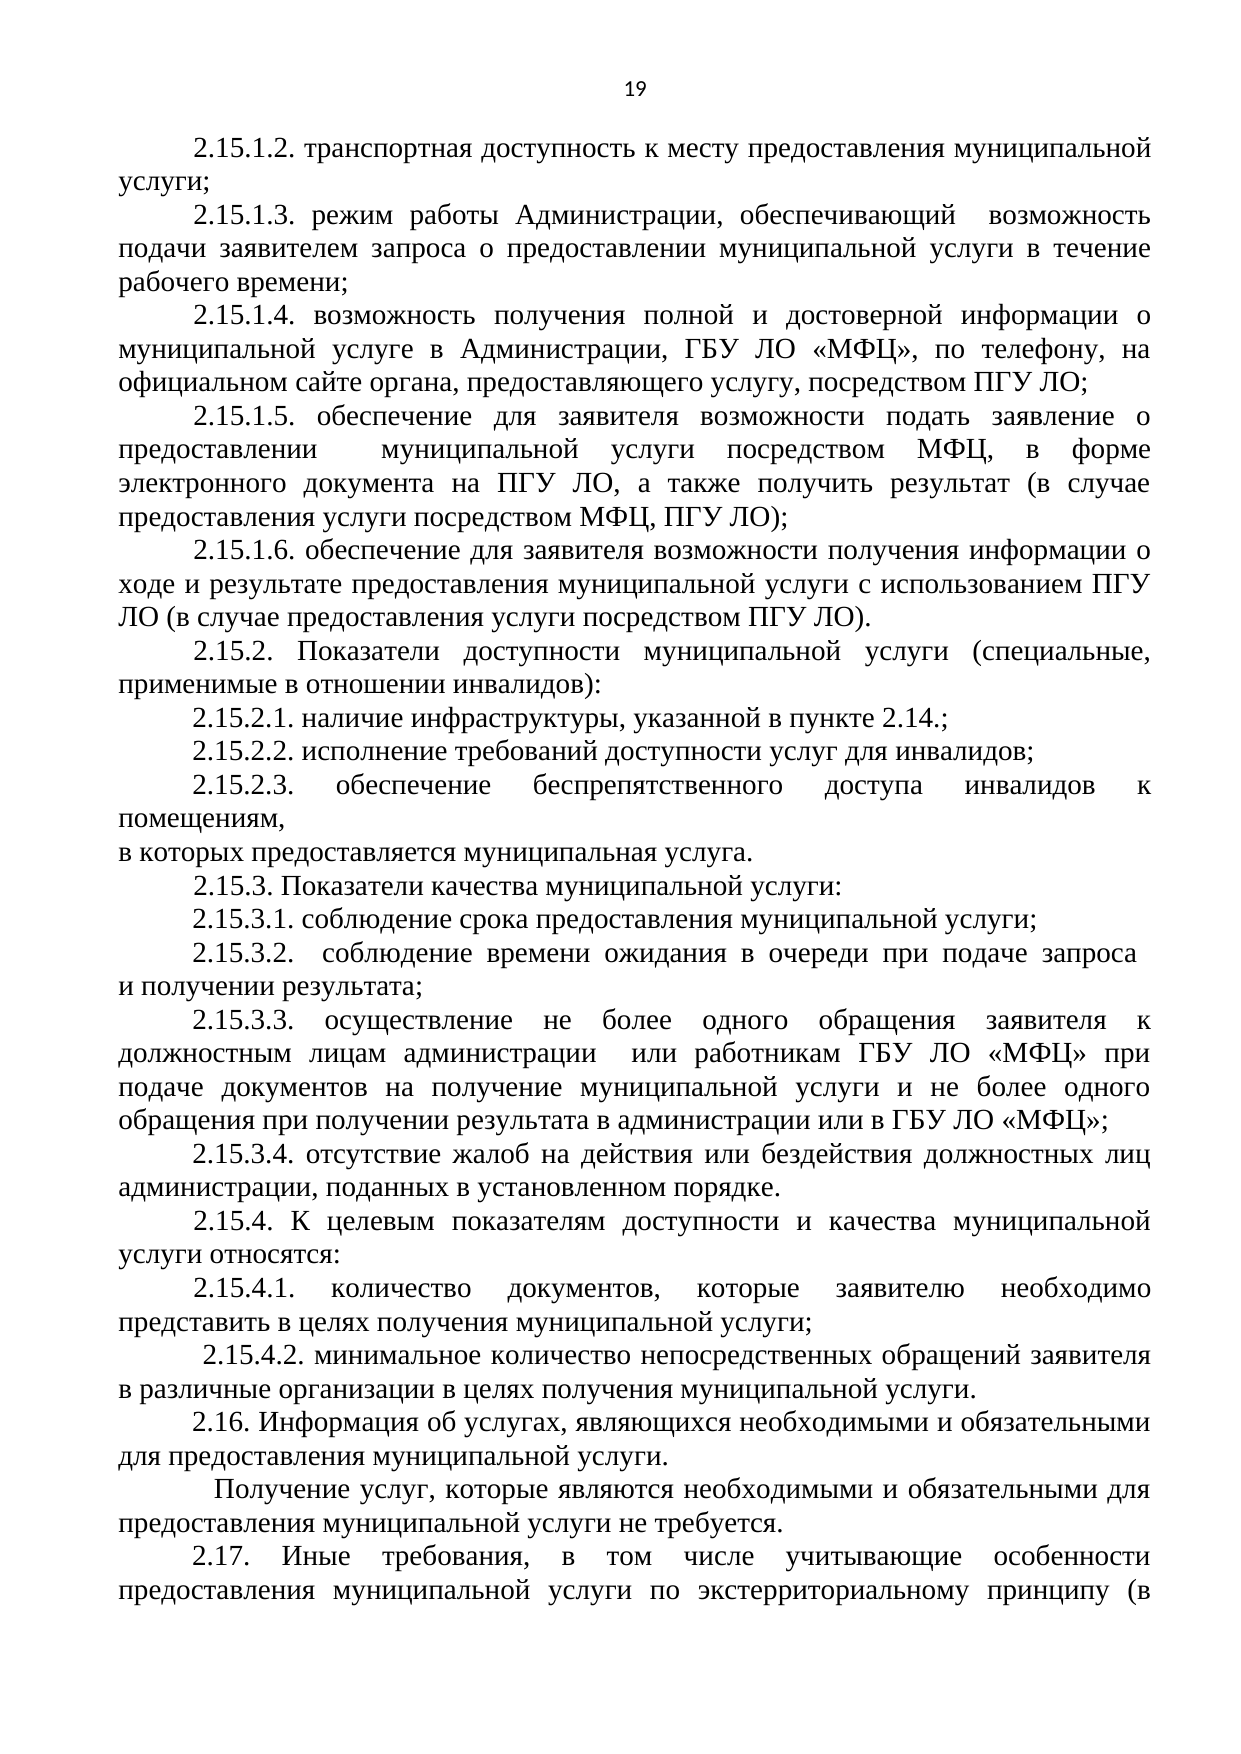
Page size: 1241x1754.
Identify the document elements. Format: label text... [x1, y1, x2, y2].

text 2.15.2. Показатели доступности муниципальной услуги (специальные, применимые в отношении инвалидов): [118, 633, 1152, 700]
text 2.15.4.2. минимальное количество непосредственных обращений заявителя в различные организации в целях получения муниципальной услуги. [118, 1337, 1152, 1404]
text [118, 1538, 1152, 1606]
text 2.16. Информация об услугах, являющихся необходимыми и обязательными для предоставления муниципальной услуги. [118, 1404, 1152, 1471]
text 2.15.1.2. транспортная доступность к месту предоставления муниципальной услуги; [118, 130, 1152, 197]
text 2.15.1.5. обеспечение для заявителя возможности подать заявление о предоставлении муниципальной услуги посредством МФЦ, в форме электронного документа на ПГУ ЛО, а также получить результат (в случае предоставления услуги посредством МФЦ, ПГУ ЛО); [118, 398, 1152, 532]
text 2.15.1.3. режим работы Администрации, обеспечивающий возможность подачи заявителем запроса о предоставлении муниципальной услуги в течение рабочего времени; [118, 197, 1152, 297]
text 2.15.2.2. исполнение требований доступности услуг для инвалидов; [118, 733, 1152, 767]
text 2.15.2.1. наличие инфраструктуры, указанной в пункте 2.14.; [118, 700, 1152, 733]
text 2.15.4. К целевым показателям доступности и качества муниципальной услуги относятся: [118, 1203, 1152, 1270]
text 2.15.1.6. обеспечение для заявителя возможности получения информации о ходе и результате предоставления муниципальной услуги с использованием ПГУ ЛО (в случае предоставления услуги посредством ПГУ ЛО). [118, 532, 1152, 633]
text 2.15.2.3. обеспечение беспрепятственного доступа инвалидов к помещениям, в которых предоставляется муниципальная услуга. [118, 767, 1152, 868]
text 2.15.3.4. отсутствие жалоб на действия или бездействия должностных лиц администрации, поданных в установленном порядке. [118, 1136, 1152, 1203]
text 2.15.3.3. осуществление не более одного обращения заявителя к должностным лицам администрации или работникам ГБУ ЛО «МФЦ» при подаче документов на получение муниципальной услуги и не более одного обращения при получении результата в администрации или в ГБУ ЛО «МФЦ»; [118, 1002, 1152, 1136]
text 2.15.1.4. возможность получения полной и достоверной информации о муниципальной услуге в Администрации, ГБУ ЛО «МФЦ», по телефону, на официальном сайте органа, предоставляющего услугу, посредством ПГУ ЛО; [118, 297, 1152, 398]
text 2.15.3. Показатели качества муниципальной услуги: [118, 868, 1152, 901]
text 2.15.4.1. количество документов, которые заявителю необходимо представить в целях получения муниципальной услуги; [118, 1270, 1152, 1337]
text 2.15.3.2. соблюдение времени ожидания в очереди при подаче запроса и получении результата; [118, 935, 1152, 1002]
text 2.15.3.1. соблюдение срока предоставления муниципальной услуги; [118, 901, 1152, 935]
text Получение услуг, которые являются необходимыми и обязательными для предоставления муниципальной услуги не требуется. [118, 1471, 1152, 1538]
